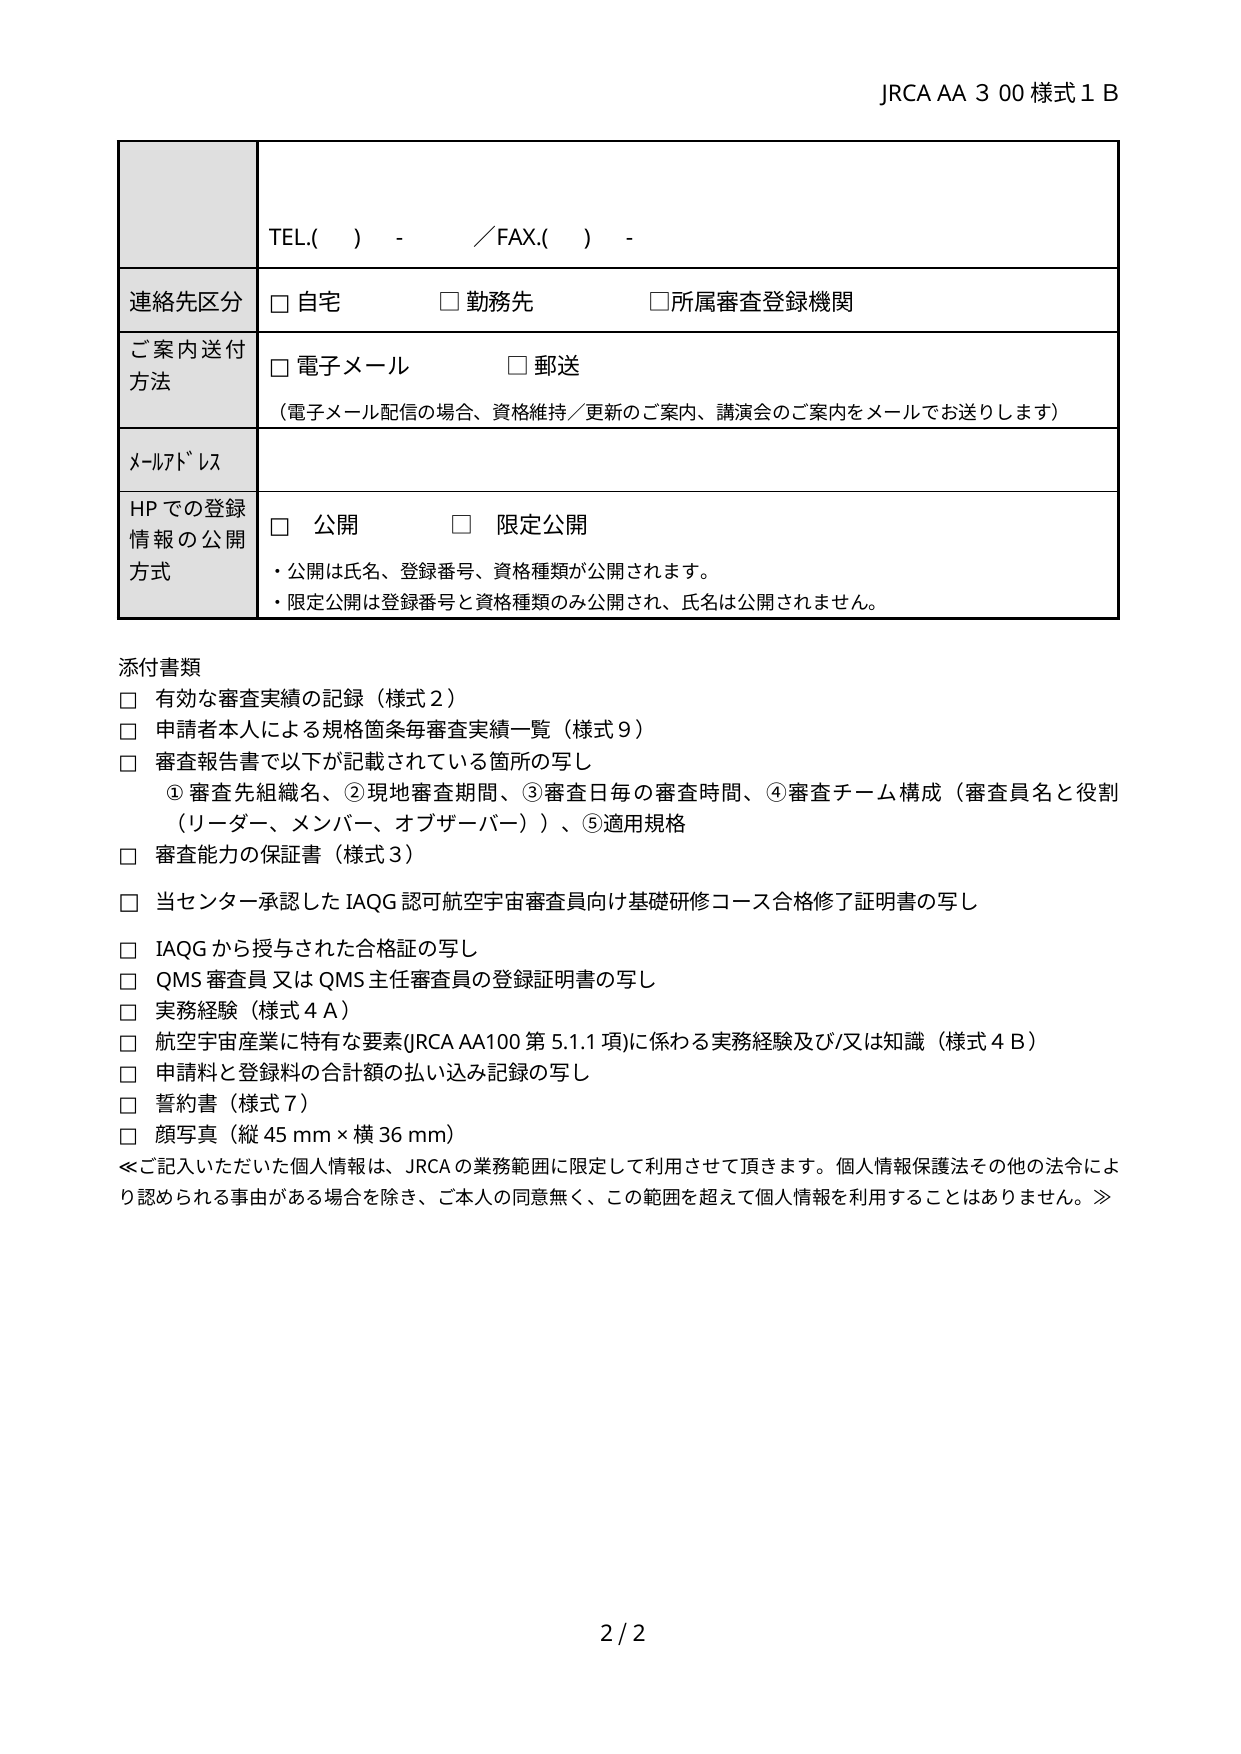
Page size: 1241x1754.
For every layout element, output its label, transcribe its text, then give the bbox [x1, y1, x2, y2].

list 実務経験（様式４Ａ） [118, 994, 1122, 1025]
table_cell □ 公開 □ 限定公開 ・公開は氏名、登録番号、資格種類が公開されます。 ・限定公開は登録番号と資格種類のみ公開され、氏名は公開されません。 [259, 492, 1117, 617]
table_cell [259, 142, 1117, 267]
list 有効な審査実績の記録（様式２） [118, 682, 1122, 713]
table_cell □ 電子メール □ 郵送 （電子メール配信の場合、資格維持／更新のご案内、講演会のご案内をメールでお送りします） [259, 333, 1117, 427]
table_cell ﾒｰﾙｱﾄﾞﾚｽ [120, 429, 256, 491]
text ≪ご記入いただいた個人情報は、JRCAの業務範囲に限定して利用させて頂きます。個人情報保護法その他の法令により認められる事由がある場合を除き、ご本人の同意無く、この範囲を超えて個人情報を利用することはありません。≫ [118, 1149, 1122, 1212]
text ①審査先組織名、②現地審査期間、③審査日毎の審査時間、④審査チーム構成（審査員名と役割（リーダー、メンバー、オブザーバー））、⑤適用規格 [165, 776, 1122, 838]
table_cell ご案内送付方法 [120, 333, 256, 427]
text 添付書類 [118, 651, 1122, 682]
table_cell □ 自宅 □ 勤務先 □所属審査登録機関 [259, 269, 1117, 331]
list 審査報告書で以下が記載されている箇所の写し [118, 744, 1122, 776]
list 顔写真（縦45 mm × 横36 mm） [118, 1118, 1122, 1149]
list QMS審査員 又は QMS主任審査員の登録証明書の写し [118, 962, 1122, 994]
table_cell [259, 429, 1117, 491]
list 申請料と登録料の合計額の払い込み記録の写し [118, 1056, 1122, 1087]
list IAQGから授与された合格証の写し [118, 931, 1122, 962]
list 誓約書（様式７） [118, 1087, 1122, 1118]
table_cell 連絡先区分 [120, 269, 256, 331]
list 申請者本人による規格箇条毎審査実績一覧（様式９） [118, 713, 1122, 744]
list 当センター承認したIAQG認可航空宇宙審査員向け基礎研修コース合格修了証明書の写し [118, 869, 1122, 931]
list 航空宇宙産業に特有な要素(JRCA AA100 第 5.1.1項)に係わる実務経験及び/又は知識（様式４Ｂ） [118, 1025, 1122, 1056]
table_cell HPでの登録情報の公開方式 [120, 492, 256, 617]
list 審査能力の保証書（様式３） [118, 838, 1122, 869]
